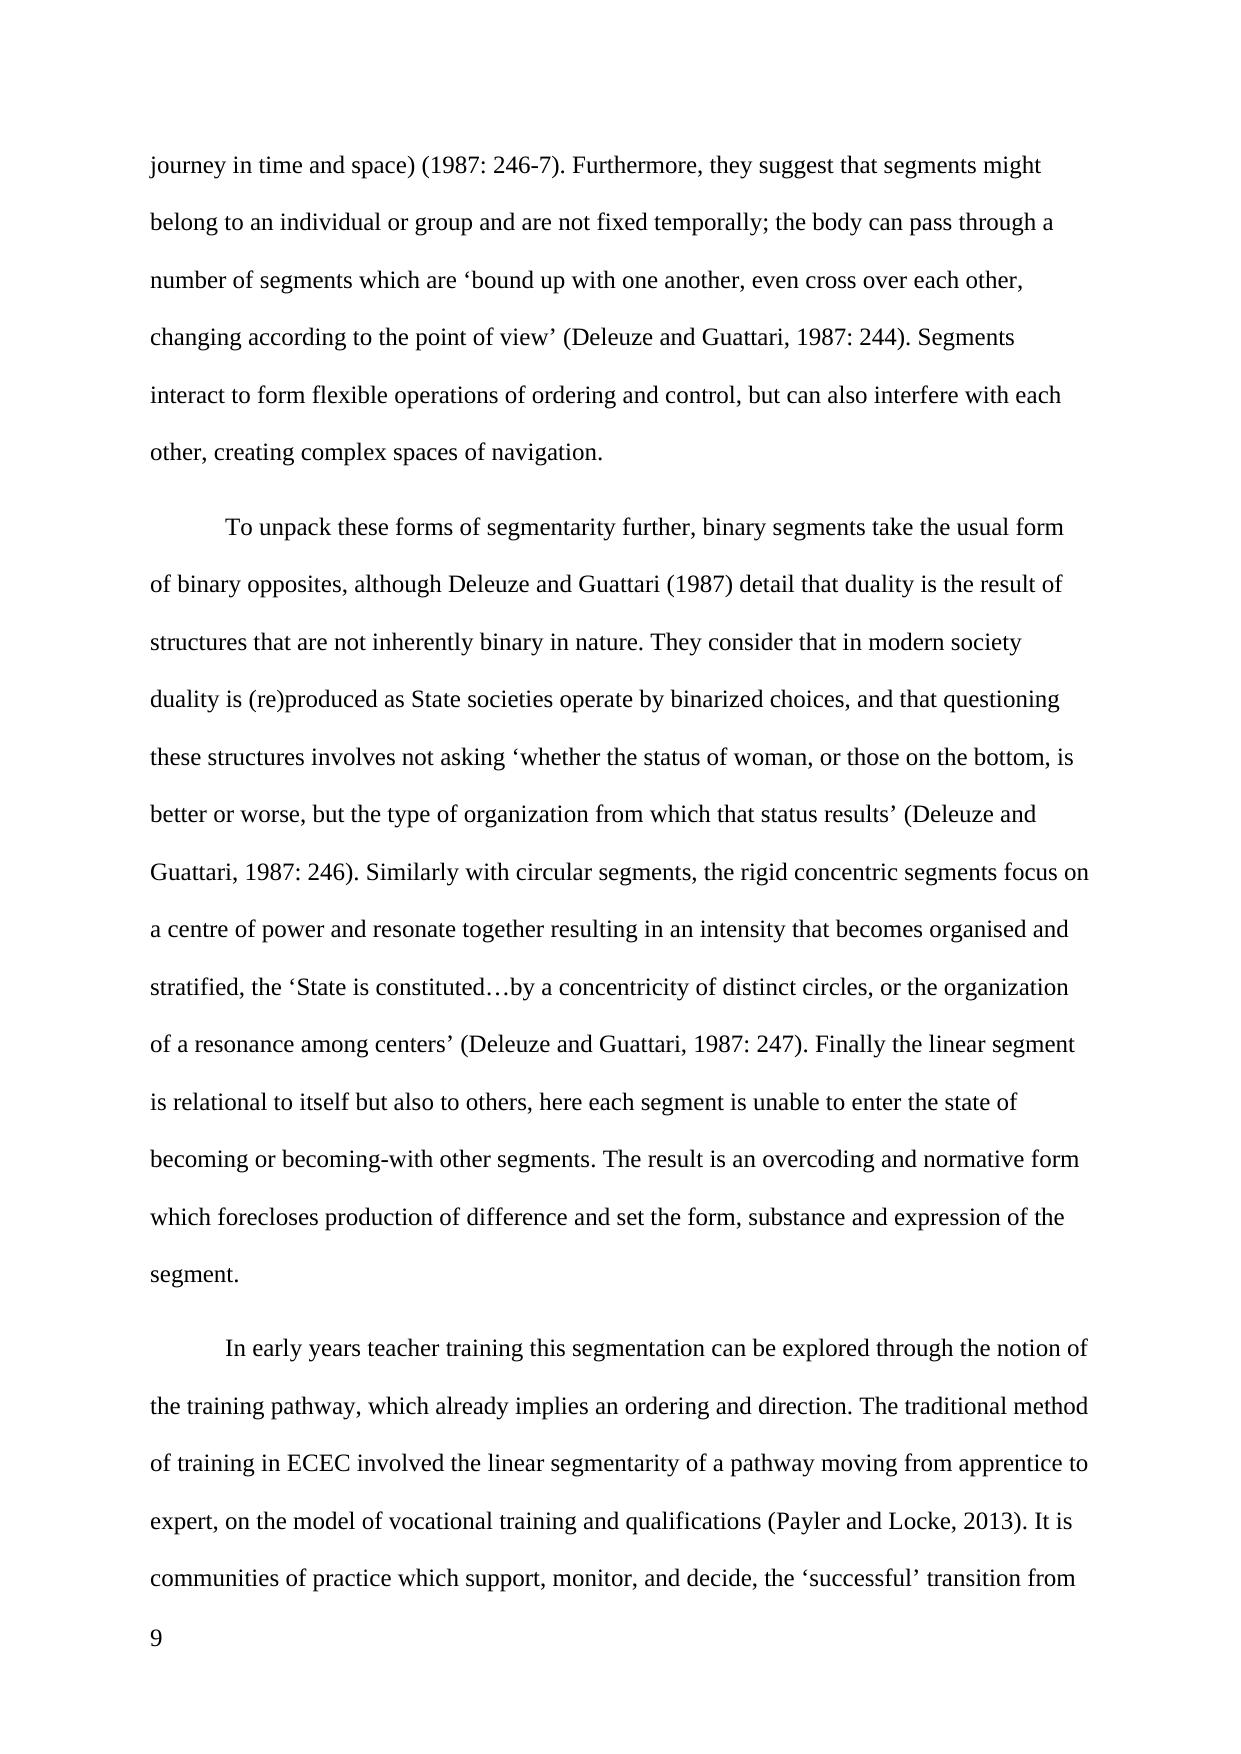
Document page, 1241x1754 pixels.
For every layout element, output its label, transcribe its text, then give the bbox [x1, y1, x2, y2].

text To unpack these forms of segmentarity further, binary segments take the usual form of binary opposites, although Deleuze and Guattari (1987) detail that duality is the result of structures that are not inherently binary in nature. They consider that in modern society duality is (re)produced as State societies operate by binarized choices, and that questioning these structures involves not asking ‘whether the status of woman, or those on the bottom, is better or worse, but the type of organization from which that status results’ (Deleuze and Guattari, 1987: 246). Similarly with circular segments, the rigid concentric segments focus on a centre of power and resonate together resulting in an intensity that becomes organised and stratified, the ‘State is constituted…by a concentricity of distinct circles, or the organization of a resonance among centers’ (Deleuze and Guattari, 1987: 247). Finally the linear segment is relational to itself but also to others, here each segment is unable to enter the state of becoming or becoming-with other segments. The result is an overcoding and normative form which forecloses production of difference and set the form, substance and expression of the segment. [150, 512, 1090, 1288]
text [150, 1333, 1090, 1592]
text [150, 150, 1090, 466]
